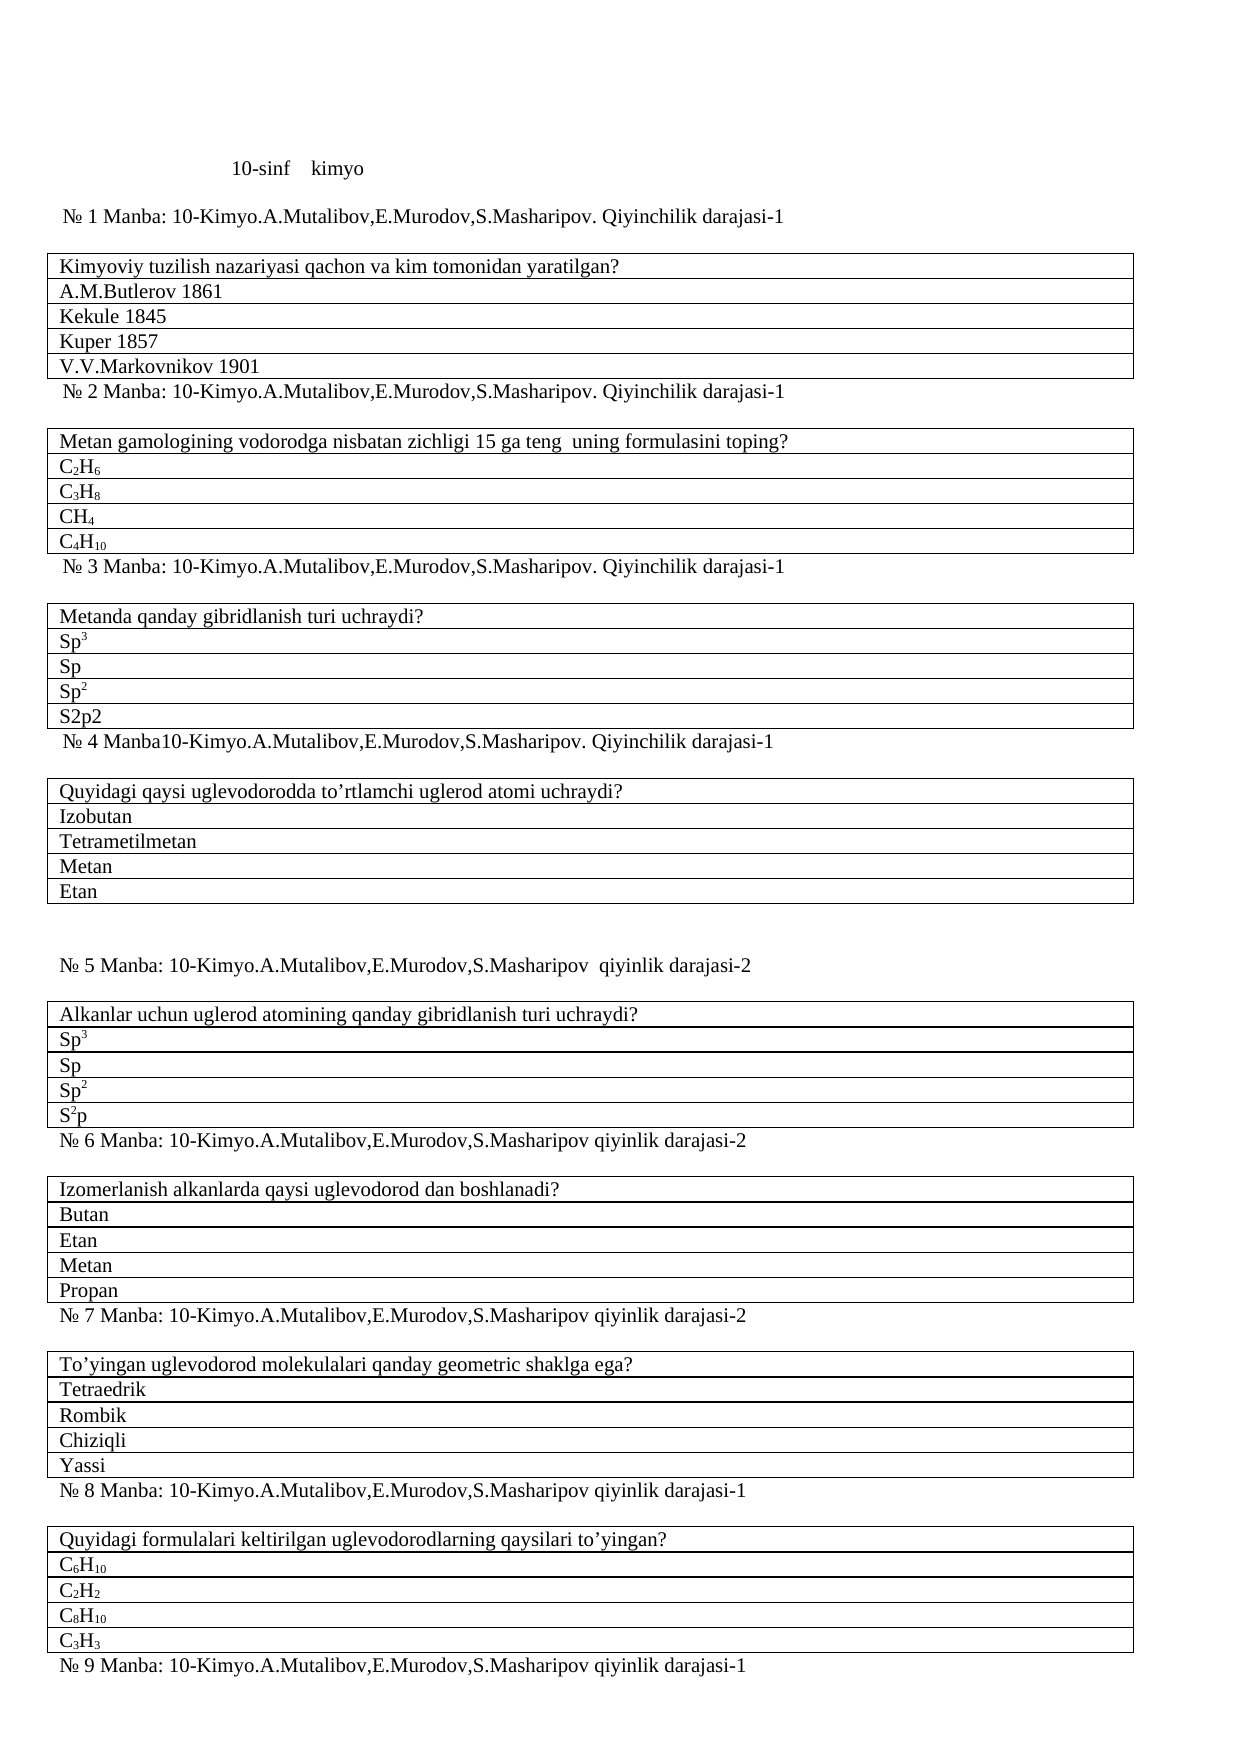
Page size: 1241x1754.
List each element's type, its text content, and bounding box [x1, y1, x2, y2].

table_header Metanda qanday gibridlanish turi uchraydi? [48, 604, 1133, 628]
table_cell Tetrametilmetan [48, 829, 1133, 853]
table_cell Metan [48, 854, 1133, 878]
table_header Quyidagi qaysi uglevodorodda to’rtlamchi uglerod atomi uchraydi? [48, 779, 1133, 803]
text № 3 Manba: 10-Kimyo.A.Mutalibov,E.Murodov,S.Masharipov. Qiyinchilik darajasi-1 [62, 554, 1122, 578]
table_cell C8H10 [48, 1603, 1133, 1627]
table_cell C3H8 [48, 479, 1133, 503]
text № 4 Manba10-Kimyo.A.Mutalibov,E.Murodov,S.Masharipov. Qiyinchilik darajasi-1 [62, 729, 1122, 753]
text № 7 Manba: 10-Kimyo.A.Mutalibov,E.Murodov,S.Masharipov qiyinlik darajasi-2 [59, 1303, 1122, 1327]
table_cell Sp2 [48, 1078, 1133, 1102]
table_cell A.M.Butlerov 1861 [48, 279, 1133, 303]
table_cell C2H2 [48, 1578, 1133, 1602]
table_header Alkanlar uchun uglerod atomining qanday gibridlanish turi uchraydi? [48, 1002, 1133, 1026]
table_cell Propan [48, 1278, 1133, 1302]
table_cell Metan [48, 1253, 1133, 1277]
table_header Metan gamologining vodorodga nisbatan zichligi 15 ga teng uning formulasini toping? [48, 429, 1133, 453]
text № 1 Manba: 10-Kimyo.A.Mutalibov,E.Murodov,S.Masharipov. Qiyinchilik darajasi-1 [62, 204, 1122, 228]
table_cell Tetraedrik [48, 1378, 1133, 1401]
table_cell Sp3 [48, 1028, 1133, 1051]
table_cell C4H10 [48, 529, 1133, 553]
text № 6 Manba: 10-Kimyo.A.Mutalibov,E.Murodov,S.Masharipov qiyinlik darajasi-2 [59, 1128, 1122, 1152]
table_cell Sp2 [48, 679, 1133, 703]
table_cell Etan [48, 1228, 1133, 1252]
table_cell Chiziqli [48, 1428, 1133, 1452]
table_cell Sp [48, 1053, 1133, 1077]
text № 5 Manba: 10-Kimyo.A.Mutalibov,E.Murodov,S.Masharipov qiyinlik darajasi-2 [59, 953, 1122, 977]
table_cell Yassi [48, 1453, 1133, 1477]
table_cell C3H3 [48, 1628, 1133, 1652]
table_cell Izobutan [48, 804, 1133, 828]
text № 8 Manba: 10-Kimyo.A.Mutalibov,E.Murodov,S.Masharipov qiyinlik darajasi-1 [59, 1478, 1122, 1502]
table_cell Kekule 1845 [48, 304, 1133, 328]
text 10-sinf kimyo [59, 156, 1122, 180]
table_cell C6H10 [48, 1553, 1133, 1576]
table_cell V.V.Markovnikov 1901 [48, 354, 1133, 378]
table_cell S2p [48, 1103, 1133, 1127]
table_cell Sp [48, 654, 1133, 678]
table_cell Rombik [48, 1403, 1133, 1427]
table_header Quyidagi formulalari keltirilgan uglevodorodlarning qaysilari to’yingan? [48, 1527, 1133, 1551]
text № 9 Manba: 10-Kimyo.A.Mutalibov,E.Murodov,S.Masharipov qiyinlik darajasi-1 [59, 1653, 1122, 1677]
table_header Kimyoviy tuzilish nazariyasi qachon va kim tomonidan yaratilgan? [48, 254, 1133, 278]
table_cell C2H6 [48, 454, 1133, 478]
table_cell CH4 [48, 504, 1133, 528]
table_cell Sp3 [48, 629, 1133, 653]
text № 2 Manba: 10-Kimyo.A.Mutalibov,E.Murodov,S.Masharipov. Qiyinchilik darajasi-1 [62, 379, 1122, 403]
table_cell Kuper 1857 [48, 329, 1133, 353]
table_cell Etan [48, 879, 1133, 903]
table_cell Butan [48, 1203, 1133, 1226]
table_header To’yingan uglevodorod molekulalari qanday geometric shaklga ega? [48, 1352, 1133, 1376]
table_header Izomerlanish alkanlarda qaysi uglevodorod dan boshlanadi? [48, 1177, 1133, 1201]
table_cell S2p2 [48, 704, 1133, 728]
